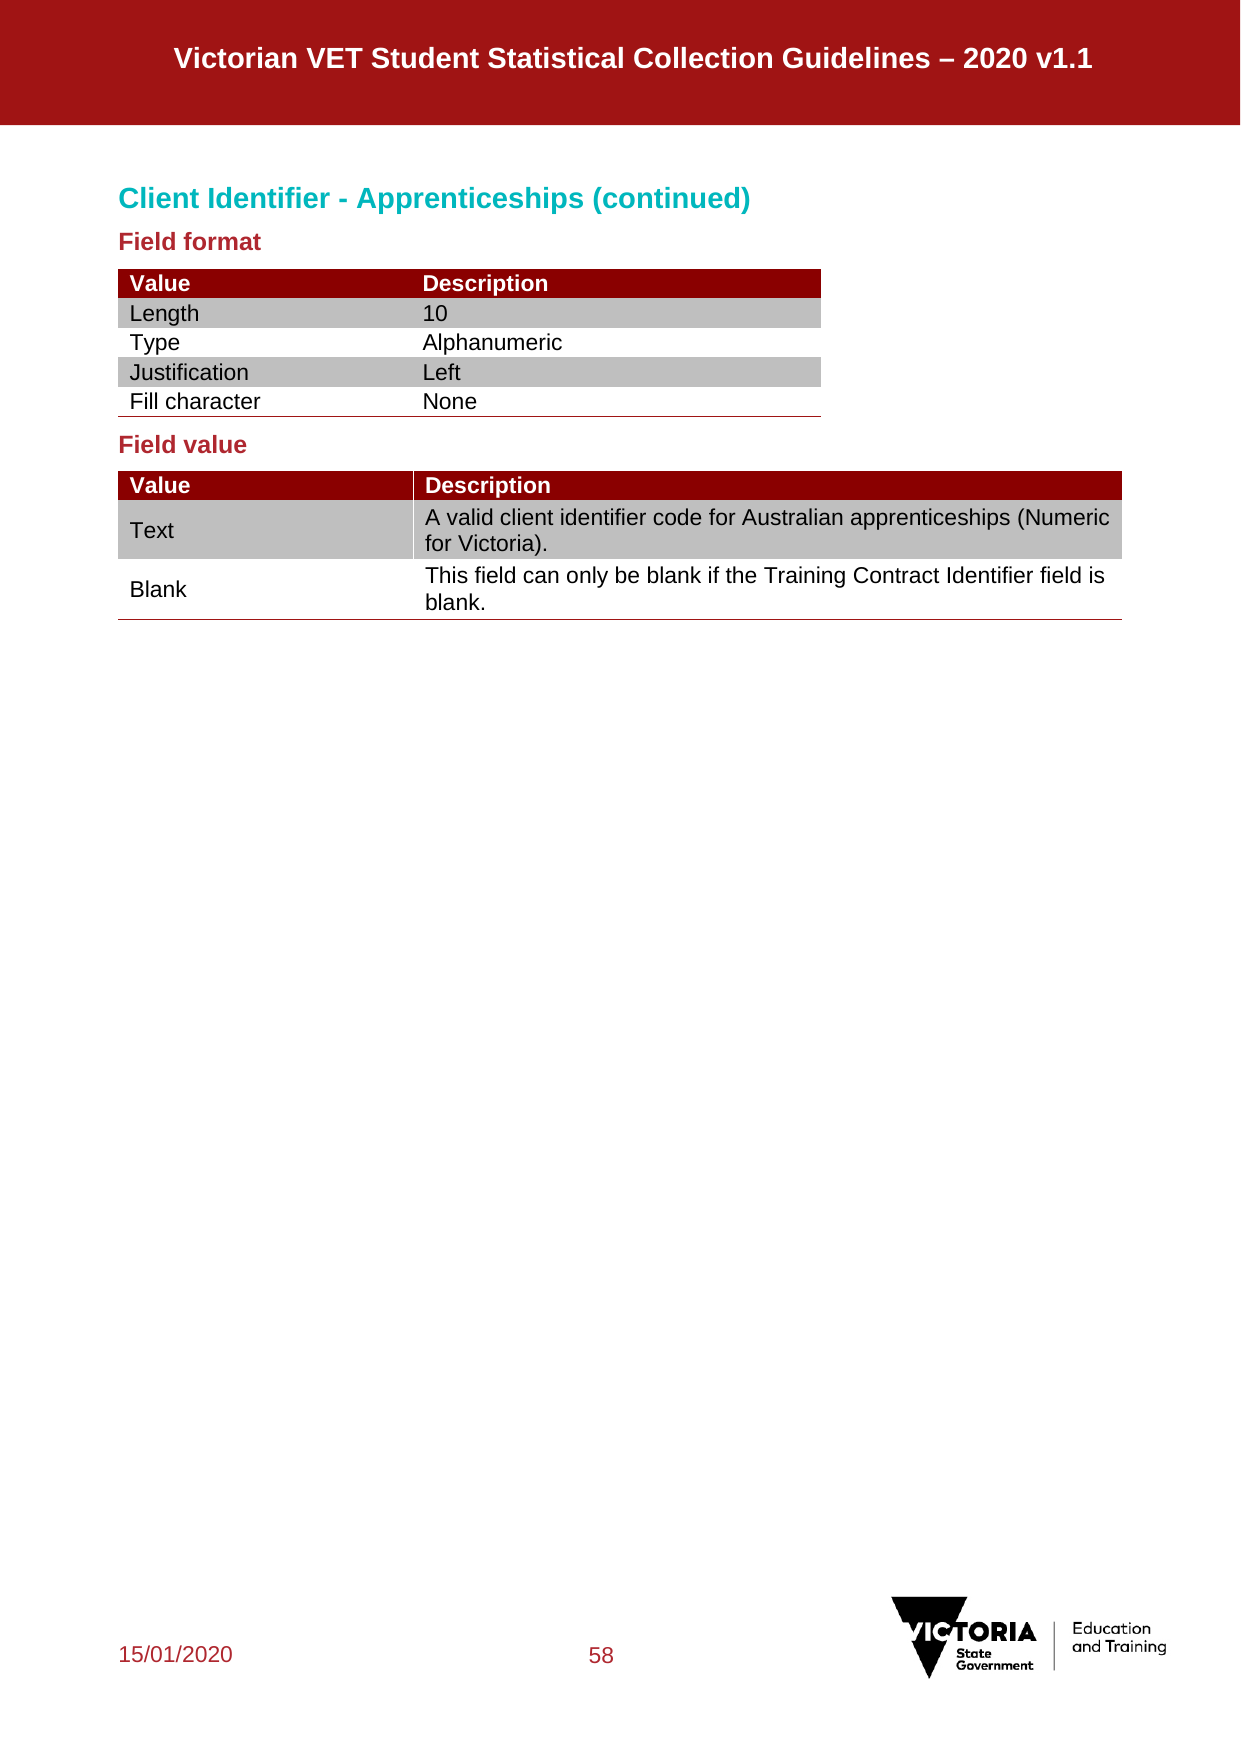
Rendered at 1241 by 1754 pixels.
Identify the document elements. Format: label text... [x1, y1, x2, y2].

subtitle Client Identifier - Apprenticeships (continued) [118, 181, 1122, 215]
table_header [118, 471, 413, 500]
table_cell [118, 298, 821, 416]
subtitle Field value [118, 429, 1122, 458]
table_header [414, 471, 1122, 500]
picture [0, 126, 1241, 1754]
subtitle Field format [118, 227, 1122, 256]
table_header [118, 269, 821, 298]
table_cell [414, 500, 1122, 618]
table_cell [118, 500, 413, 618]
